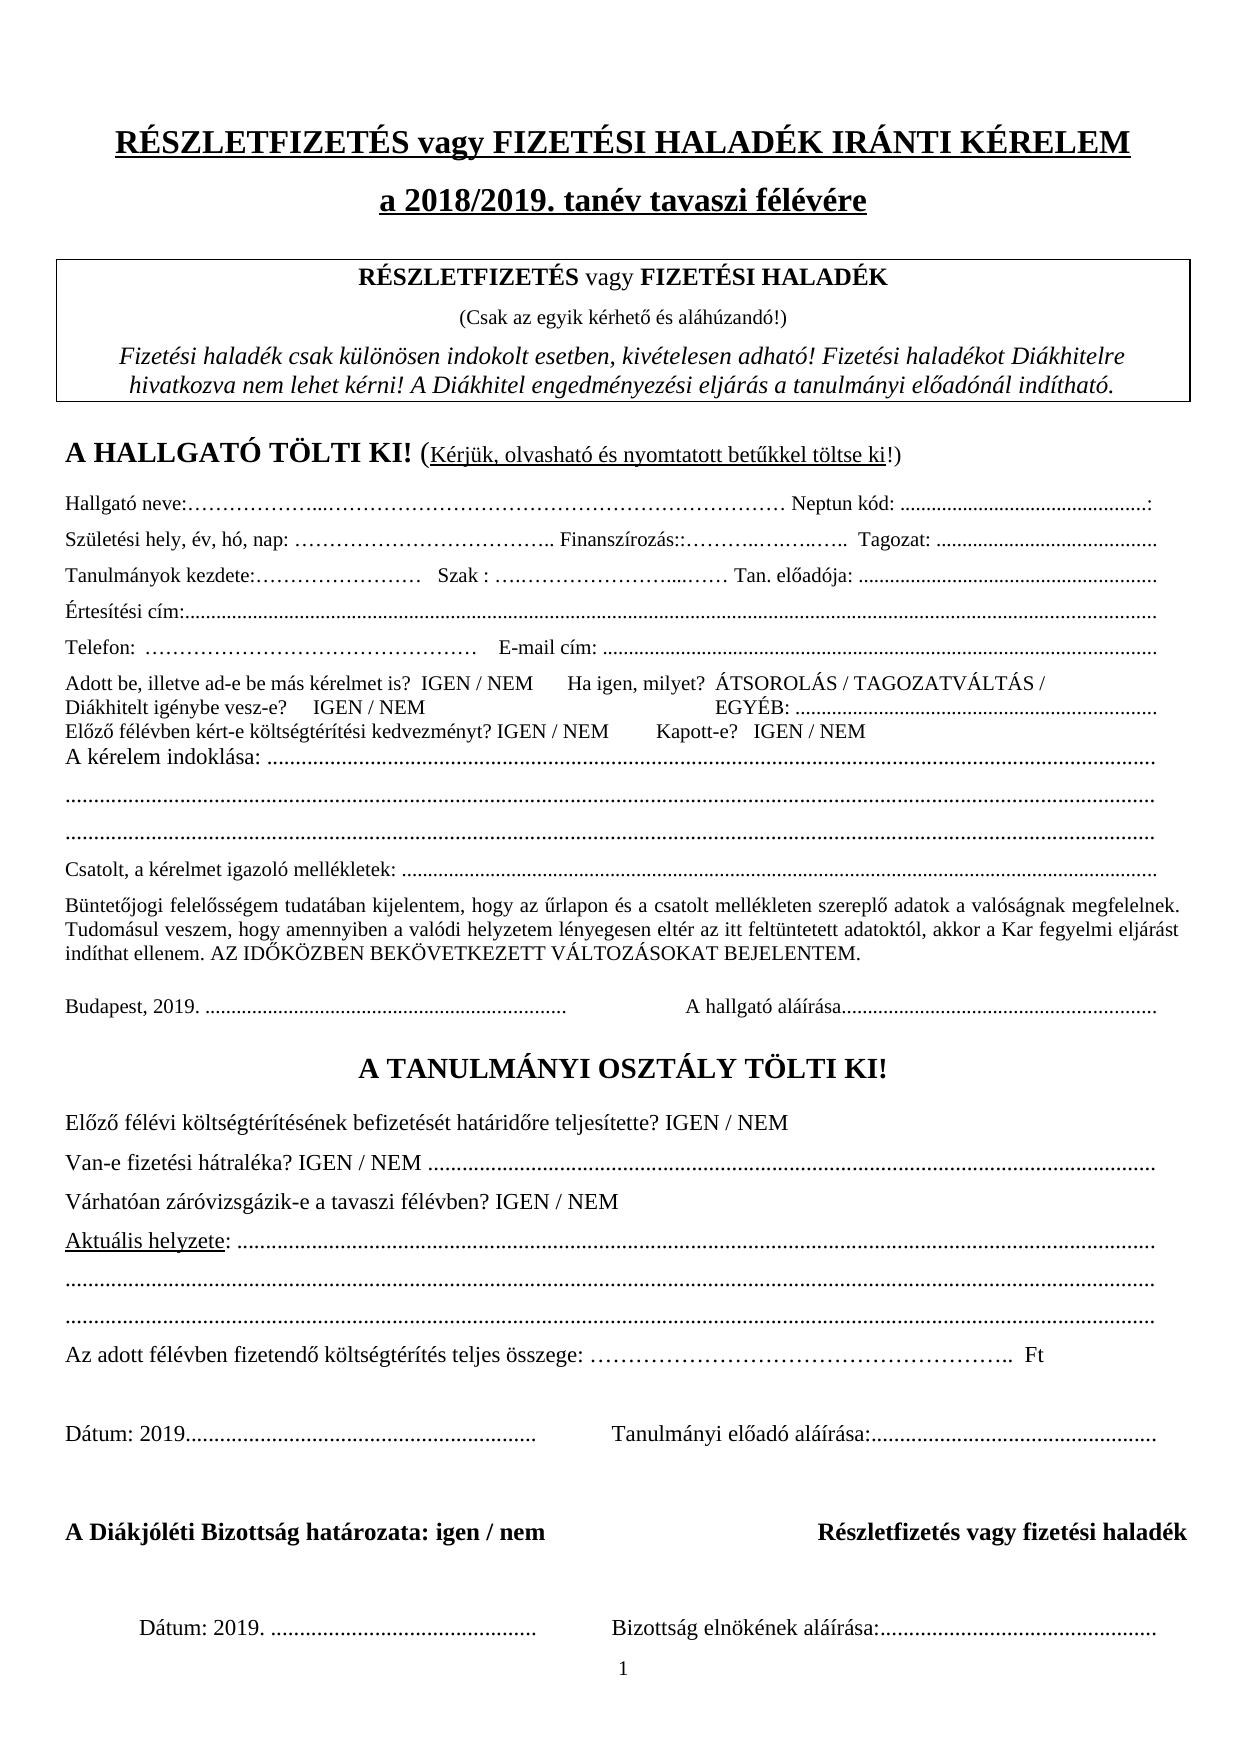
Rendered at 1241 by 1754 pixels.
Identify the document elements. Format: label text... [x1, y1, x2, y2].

text Előző félévben kért-e költségtérítési kedvezményt? IGEN / NEM Kapott-e? IGEN / NEM [65, 719, 1181, 743]
text Várhatóan záróvizsgázik-e a tavaszi félévben? IGEN / NEM [65, 1188, 1181, 1214]
text Értesítési cím: [65, 599, 1181, 623]
text Az adott félévben fizetendő költségtérítés teljes összege: ……………………………………………….. Ft [65, 1341, 1181, 1368]
text Büntetőjogi felelősségem tudatában kijelentem, hogy az űrlapon és a csatolt mellékleten szereplő adatok a valóságnak megfelelnek. Tudomásul veszem, hogy amennyiben a valódi helyzetem lényegesen eltér az itt feltüntetett adatoktól, akkor a Kar fegyelmi eljárást indíthat ellenem. AZ IDŐKÖZBEN BEKÖVETKEZETT VÁLTOZÁSOKAT BEJELENTEM. [65, 893, 1181, 965]
text Van-e fizetési hátraléka? IGEN / NEM [65, 1148, 1181, 1175]
subtitle A TANULMÁNYI OSZTÁLY TÖLTI KI! [65, 1051, 1181, 1085]
text (Csak az egyik kérhető és aláhúzandó!) [57, 302, 1189, 329]
text Tanulmányok kezdete:…………………… Szak : ….…………………....…… Tan. előadója: [65, 563, 1181, 587]
text Csatolt, a kérelmet igazoló mellékletek: [65, 857, 1181, 881]
text Születési hely, év, hó, nap: ……………………………….. Finanszírozás::………..….….. ….. Tagozat: [65, 527, 1181, 551]
text Fizetési haladék csak különösen indokolt esetben, kivételesen adható! Fizetési haladékot Diákhitelre hivatkozva nem lehet kérni! A Diákhitel engedményezési eljárás a tanulmányi előadónál indítható. [57, 338, 1189, 401]
text A Diákjóléti Bizottság határozata: igen / nem Részletfizetés vagy fizetési haladék [65, 1517, 1181, 1546]
text Aktuális helyzete: [65, 1227, 1181, 1254]
title RÉSZLETFIZETÉS vagy FIZETÉSI HALADÉK IRÁNTI KÉRELEM [65, 122, 1181, 161]
text Dátum: 2019. Tanulmányi előadó aláírása: [65, 1420, 1181, 1447]
text Telefon: ………………………………………… E-mail cím: [65, 635, 1181, 659]
text Dátum: 2019. Bizottság elnökének aláírása: [139, 1614, 1181, 1641]
text Budapest, 2019. A hallgató aláírása [65, 994, 1181, 1018]
text Adott be, illetve ad-e be más kérelmet is? IGEN / NEM Ha igen, milyet? ÁTSOROLÁS / TAGOZATVÁLTÁS / [65, 671, 1181, 695]
text A kérelem indoklása: [65, 743, 1181, 769]
text Diákhitelt igénybe vesz-e? IGEN / NEM EGYÉB: [65, 695, 1181, 719]
title a 2018/2019. tanév tavaszi félévére [65, 180, 1181, 218]
text RÉSZLETFIZETÉS vagy FIZETÉSI HALADÉK [57, 260, 1189, 291]
text Hallgató neve:………………...………………………………………………………… Neptun kód: : [65, 491, 1181, 515]
title A HALLGATÓ TÖLTI KI! (Kérjük, olvasható és nyomtatott betűkkel töltse ki!) [65, 436, 1181, 469]
text Előző félévi költségtérítésének befizetését határidőre teljesítette? IGEN / NEM [65, 1109, 1181, 1135]
